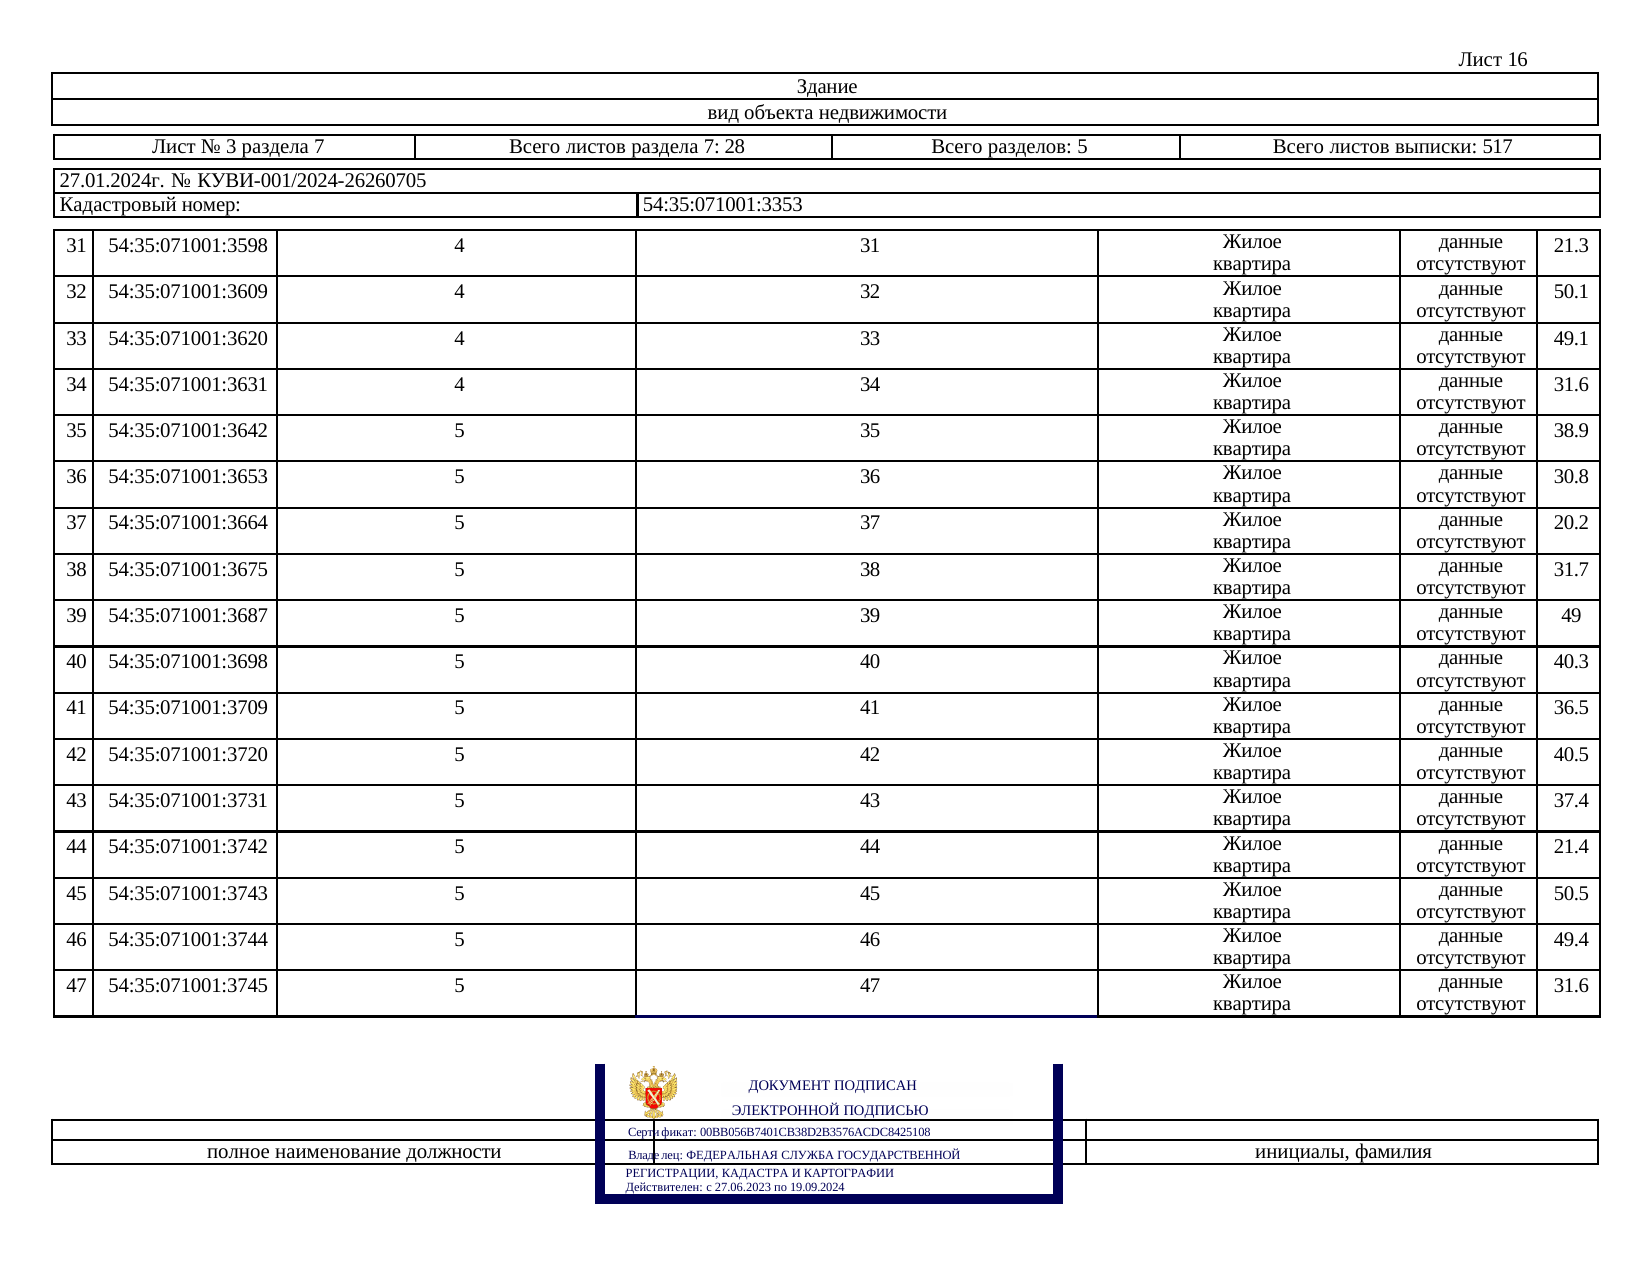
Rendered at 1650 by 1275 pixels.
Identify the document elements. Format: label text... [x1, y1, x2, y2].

table_cell Жилое квартира [1099, 509, 1399, 553]
table_cell 4 [278, 324, 635, 368]
picture [629, 1066, 678, 1119]
table_header 31 [637, 231, 1097, 275]
table_cell 37 [55, 509, 92, 553]
table_cell 39 [55, 601, 92, 645]
table_cell 44 [637, 833, 1097, 877]
picture [627, 1132, 642, 1139]
table_cell данные отсутствуют [1401, 833, 1536, 877]
table_cell данные отсутствуют [1401, 879, 1536, 923]
table_cell 42 [637, 740, 1097, 784]
table_cell 35 [637, 416, 1097, 460]
table_cell 54:35:071001:3353 [639, 194, 1599, 216]
table_cell 5 [278, 648, 635, 692]
table_cell 54:35:071001:3664 [94, 509, 276, 553]
table_header данные отсутствуют [1401, 231, 1536, 275]
table_cell 20.2 [1538, 509, 1599, 553]
table_cell 4 [278, 277, 635, 322]
picture [627, 1141, 653, 1163]
table_cell 54:35:071001:3653 [94, 462, 276, 507]
table_header Всего листов выписки: 517 [1181, 136, 1599, 157]
table_cell Жилое квартира [1099, 324, 1399, 368]
table_cell 54:35:071001:3698 [94, 648, 276, 692]
table_cell 50.5 [1538, 879, 1599, 923]
table_cell Кадастровый номер: [55, 194, 636, 216]
table_cell 44 [55, 833, 92, 877]
table_header 54:35:071001:3598 [94, 231, 276, 275]
table_cell данные отсутствуют [1401, 370, 1536, 414]
picture [666, 1132, 963, 1139]
table_cell Жилое квартира [1099, 462, 1399, 507]
table_cell 49.4 [1538, 925, 1599, 969]
table_cell 42 [55, 740, 92, 784]
table_cell данные отсутствуют [1401, 694, 1536, 738]
picture [655, 1141, 963, 1163]
table_cell 54:35:071001:3720 [94, 740, 276, 784]
table_cell 46 [55, 925, 92, 969]
table_cell 34 [55, 370, 92, 414]
table_cell Жилое квартира [1099, 416, 1399, 460]
table_cell 32 [637, 277, 1097, 322]
table_cell данные отсутствуют [1401, 740, 1536, 784]
table_cell 21.4 [1538, 833, 1599, 877]
table_header Всего разделов: 5 [833, 136, 1179, 157]
table_cell 36 [637, 462, 1097, 507]
table_cell 46 [637, 925, 1097, 969]
table_cell 47 [55, 971, 92, 1015]
table_header Жилое квартира [1099, 231, 1399, 275]
table_cell данные отсутствуют [1401, 462, 1536, 507]
table_cell 54:35:071001:3675 [94, 555, 276, 599]
table_cell 5 [278, 509, 635, 553]
table_cell данные отсутствуют [1401, 648, 1536, 692]
table_cell 36.5 [1538, 694, 1599, 738]
table_cell 47 [637, 971, 1097, 1015]
table_cell данные отсутствуют [1401, 509, 1536, 553]
table_cell данные отсутствуют [1401, 277, 1536, 322]
table_header 27.01.2024г. № КУВИ-001/2024-26260705 [55, 170, 1599, 192]
table_cell 43 [55, 786, 92, 830]
table_cell Жилое квартира [1099, 879, 1399, 923]
table_cell Жилое квартира [1099, 971, 1399, 1015]
table_cell 5 [278, 601, 635, 645]
table_cell данные отсутствуют [1401, 324, 1536, 368]
table_cell 31.6 [1538, 971, 1599, 1015]
table_cell 38.9 [1538, 416, 1599, 460]
table_cell 5 [278, 971, 635, 1015]
table_cell 49.1 [1538, 324, 1599, 368]
picture [720, 1082, 1013, 1097]
table_cell данные отсутствуют [1401, 786, 1536, 830]
table_cell Жилое квартира [1099, 601, 1399, 645]
table_cell 40 [55, 648, 92, 692]
table_header Лист № 3 раздела 7 [55, 136, 414, 157]
table_cell 50.1 [1538, 277, 1599, 322]
table_cell 35 [55, 416, 92, 460]
table_cell Жилое квартира [1099, 740, 1399, 784]
table_cell 43 [637, 786, 1097, 830]
table_cell 45 [55, 879, 92, 923]
table_cell 49 [1538, 601, 1599, 645]
table_cell 45 [637, 879, 1097, 923]
table_cell данные отсутствуют [1401, 555, 1536, 599]
table_cell 54:35:071001:3744 [94, 925, 276, 969]
table_cell 54:35:071001:3731 [94, 786, 276, 830]
table_cell 40.3 [1538, 648, 1599, 692]
table_cell 54:35:071001:3742 [94, 833, 276, 877]
table_cell Жилое квартира [1099, 786, 1399, 830]
picture [655, 1132, 665, 1139]
table_cell Жилое квартира [1099, 694, 1399, 738]
table_cell 5 [278, 879, 635, 923]
table_cell 54:35:071001:3687 [94, 601, 276, 645]
table_cell 54:35:071001:3745 [94, 971, 276, 1015]
table_cell данные отсутствуют [1401, 601, 1536, 645]
table_cell 33 [637, 324, 1097, 368]
table_cell Жилое квартира [1099, 833, 1399, 877]
table_cell 5 [278, 462, 635, 507]
picture [627, 1165, 963, 1194]
table_cell 31.7 [1538, 555, 1599, 599]
table_cell данные отсутствуют [1401, 971, 1536, 1015]
table_header 4 [278, 231, 635, 275]
table_cell 54:35:071001:3709 [94, 694, 276, 738]
table_cell 36 [55, 462, 92, 507]
table_header 31 [55, 231, 92, 275]
table_cell 5 [278, 925, 635, 969]
picture [720, 1121, 1013, 1126]
table_cell 54:35:071001:3743 [94, 879, 276, 923]
table_cell 38 [637, 555, 1097, 599]
table_cell 41 [637, 694, 1097, 738]
table_cell 54:35:071001:3631 [94, 370, 276, 414]
table_cell 41 [55, 694, 92, 738]
table_cell 33 [55, 324, 92, 368]
table_cell 40 [637, 648, 1097, 692]
table_cell 37 [637, 509, 1097, 553]
picture [720, 1109, 1013, 1119]
table_cell 54:35:071001:3620 [94, 324, 276, 368]
table_cell 5 [278, 555, 635, 599]
table_cell 5 [278, 416, 635, 460]
table_cell Жилое квартира [1099, 277, 1399, 322]
table_cell 5 [278, 833, 635, 877]
table_cell данные отсутствуют [1401, 416, 1536, 460]
table_cell 5 [278, 694, 635, 738]
table_cell 38 [55, 555, 92, 599]
table_cell Жилое квартира [1099, 648, 1399, 692]
table_cell Жилое квартира [1099, 925, 1399, 969]
table_cell 54:35:071001:3642 [94, 416, 276, 460]
table_cell 40.5 [1538, 740, 1599, 784]
table_cell 4 [278, 370, 635, 414]
table_cell 30.8 [1538, 462, 1599, 507]
table_cell 37.4 [1538, 786, 1599, 830]
table_header Всего листов раздела 7: 28 [416, 136, 831, 157]
table_cell 39 [637, 601, 1097, 645]
table_cell 54:35:071001:3609 [94, 277, 276, 322]
table_cell данные отсутствуют [1401, 925, 1536, 969]
table_cell 31.6 [1538, 370, 1599, 414]
table_cell 5 [278, 740, 635, 784]
table_cell 34 [637, 370, 1097, 414]
picture [643, 1132, 653, 1139]
table_cell 5 [278, 786, 635, 830]
table_cell Жилое квартира [1099, 370, 1399, 414]
table_cell Жилое квартира [1099, 555, 1399, 599]
table_header 21.3 [1538, 231, 1599, 275]
table_cell 32 [55, 277, 92, 322]
